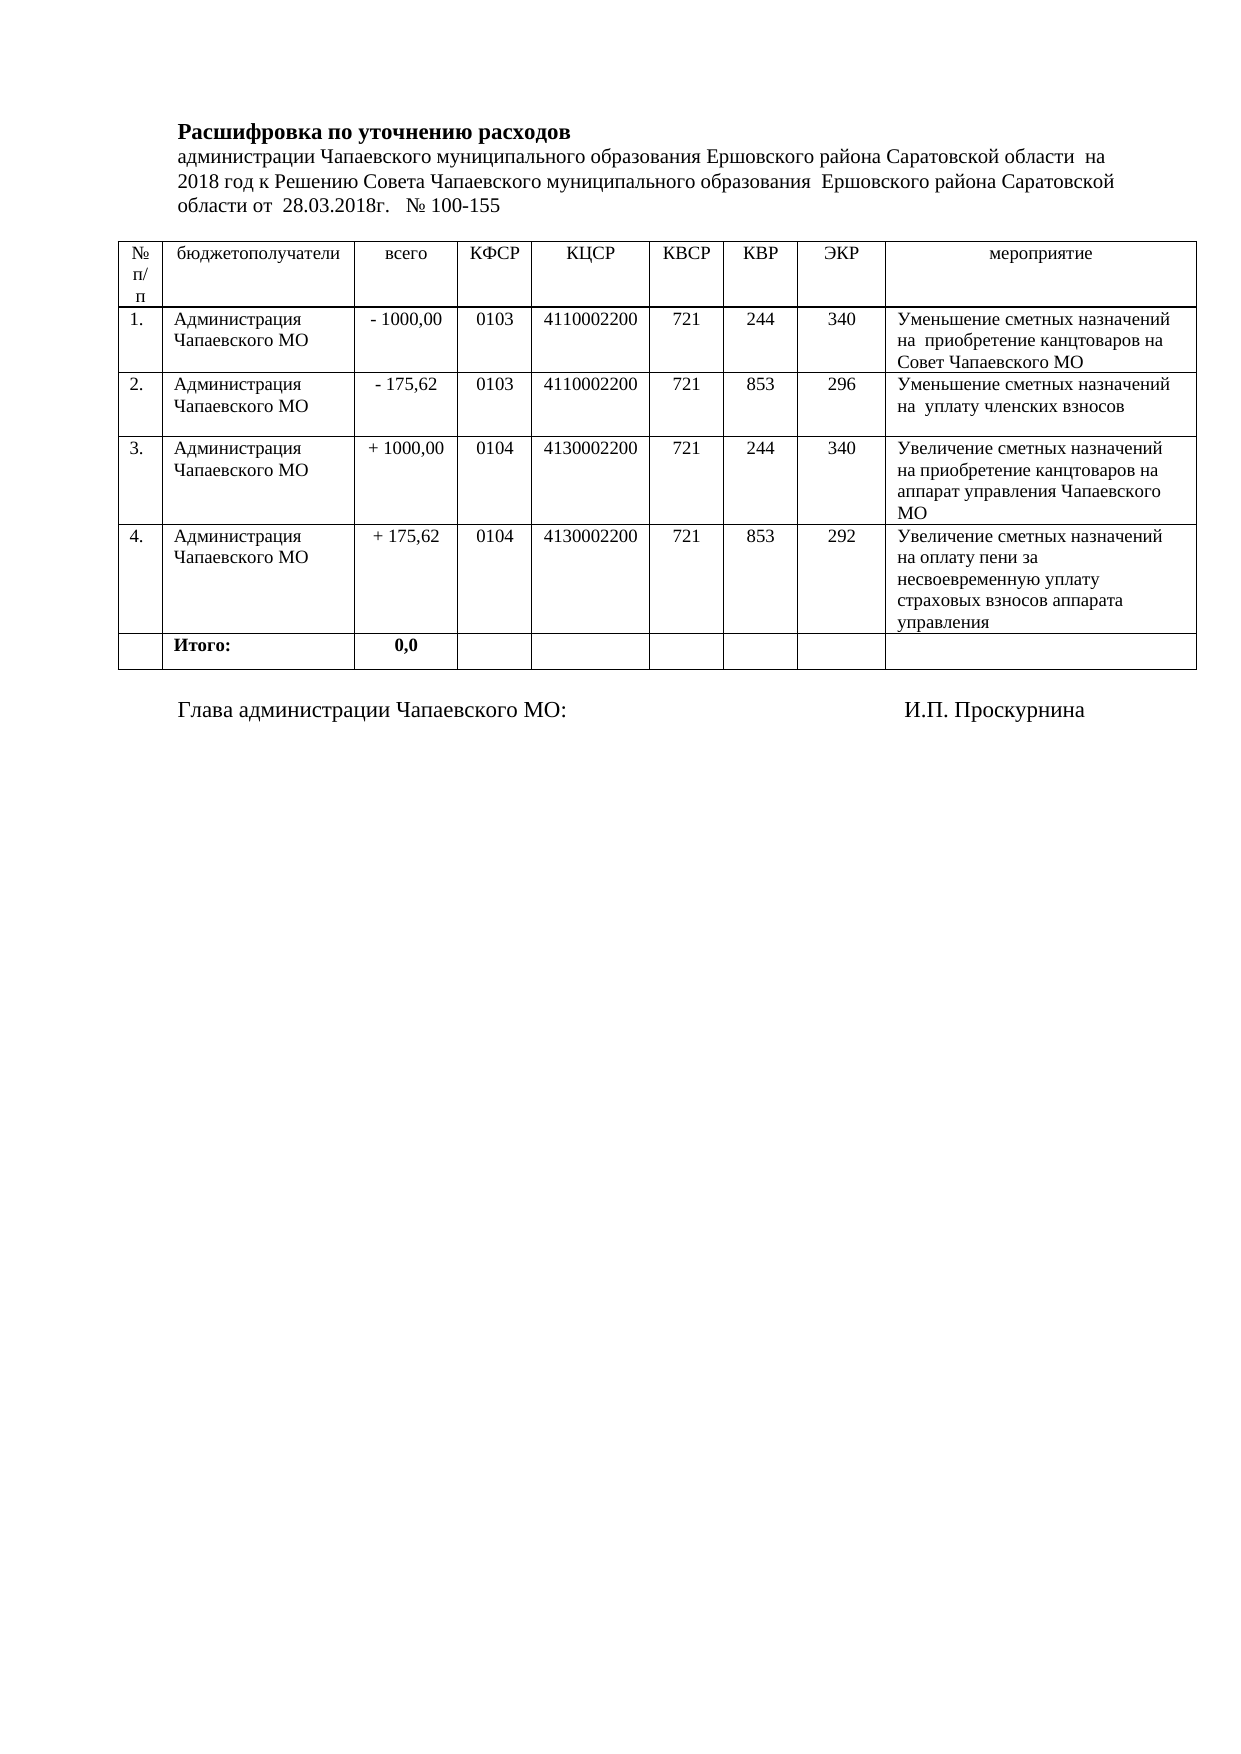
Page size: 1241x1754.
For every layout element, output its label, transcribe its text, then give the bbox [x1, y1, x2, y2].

table_cell 853 [724, 373, 797, 436]
table_cell 340 [798, 437, 885, 523]
table_header КФСР [458, 242, 531, 306]
table_cell 0103 [458, 373, 531, 436]
table_cell [724, 634, 797, 669]
table_cell 3. [119, 437, 162, 523]
table_cell Увеличение сметных назначений на оплату пени за несвоевременную уплату страховых взносов аппарата управления [886, 525, 1196, 632]
table_cell 244 [724, 437, 797, 523]
table_cell 721 [650, 308, 723, 372]
table_cell 292 [798, 525, 885, 632]
table_header мероприятие [886, 242, 1196, 306]
table_cell 0,0 [355, 634, 457, 669]
table_header КВР [724, 242, 797, 306]
table_cell 0104 [458, 437, 531, 523]
table_cell 4130002200 [532, 525, 649, 632]
table_cell 721 [650, 437, 723, 523]
table_cell 4110002200 [532, 373, 649, 436]
table_cell Администрация Чапаевского МО [163, 525, 354, 632]
table_cell - 175,62 [355, 373, 457, 436]
table_cell [458, 634, 531, 669]
text Расшифровка по уточнению расходов администрации Чапаевского муниципального образования Ершовского района Саратовской области на 2018 год к Решению Совета Чапаевского муниципального образования Ершовского района Саратовской области от 28.03.2018г. № 100-155 [177, 118, 1152, 217]
table_cell [119, 634, 162, 669]
table_cell 296 [798, 373, 885, 436]
table_cell 1. [119, 308, 162, 372]
table_cell + 1000,00 [355, 437, 457, 523]
table_cell 340 [798, 308, 885, 372]
table_cell + 175,62 [355, 525, 457, 632]
table_header ЭКР [798, 242, 885, 306]
table_cell - 1000,00 [355, 308, 457, 372]
table_cell 4. [119, 525, 162, 632]
table_cell [650, 634, 723, 669]
table_cell [886, 634, 1196, 669]
table_cell 244 [724, 308, 797, 372]
table_cell Администрация Чапаевского МО [163, 373, 354, 436]
table_cell Увеличение сметных назначений на приобретение канцтоваров на аппарат управления Чапаевского МО [886, 437, 1196, 523]
table_header КВСР [650, 242, 723, 306]
table_cell 853 [724, 525, 797, 632]
table_header бюджетополучатели [163, 242, 354, 306]
table_cell 721 [650, 525, 723, 632]
table_cell [532, 634, 649, 669]
table_cell Администрация Чапаевского МО [163, 437, 354, 523]
table_cell [798, 634, 885, 669]
table_cell Администрация Чапаевского МО [163, 308, 354, 372]
table_cell 0103 [458, 308, 531, 372]
table_cell Уменьшение сметных назначений на приобретение канцтоваров на Совет Чапаевского МО [886, 308, 1196, 372]
table_cell 721 [650, 373, 723, 436]
text Глава администрации Чапаевского МО: И.П. Проскурнина [177, 696, 1152, 723]
table_cell 4130002200 [532, 437, 649, 523]
table_header всего [355, 242, 457, 306]
table_cell 2. [119, 373, 162, 436]
table_header № п/п [119, 242, 162, 306]
table_cell 0104 [458, 525, 531, 632]
table_cell 4110002200 [532, 308, 649, 372]
table_header КЦСР [532, 242, 649, 306]
table_cell Итого: [163, 634, 354, 669]
table_cell Уменьшение сметных назначений на уплату членских взносов [886, 373, 1196, 436]
